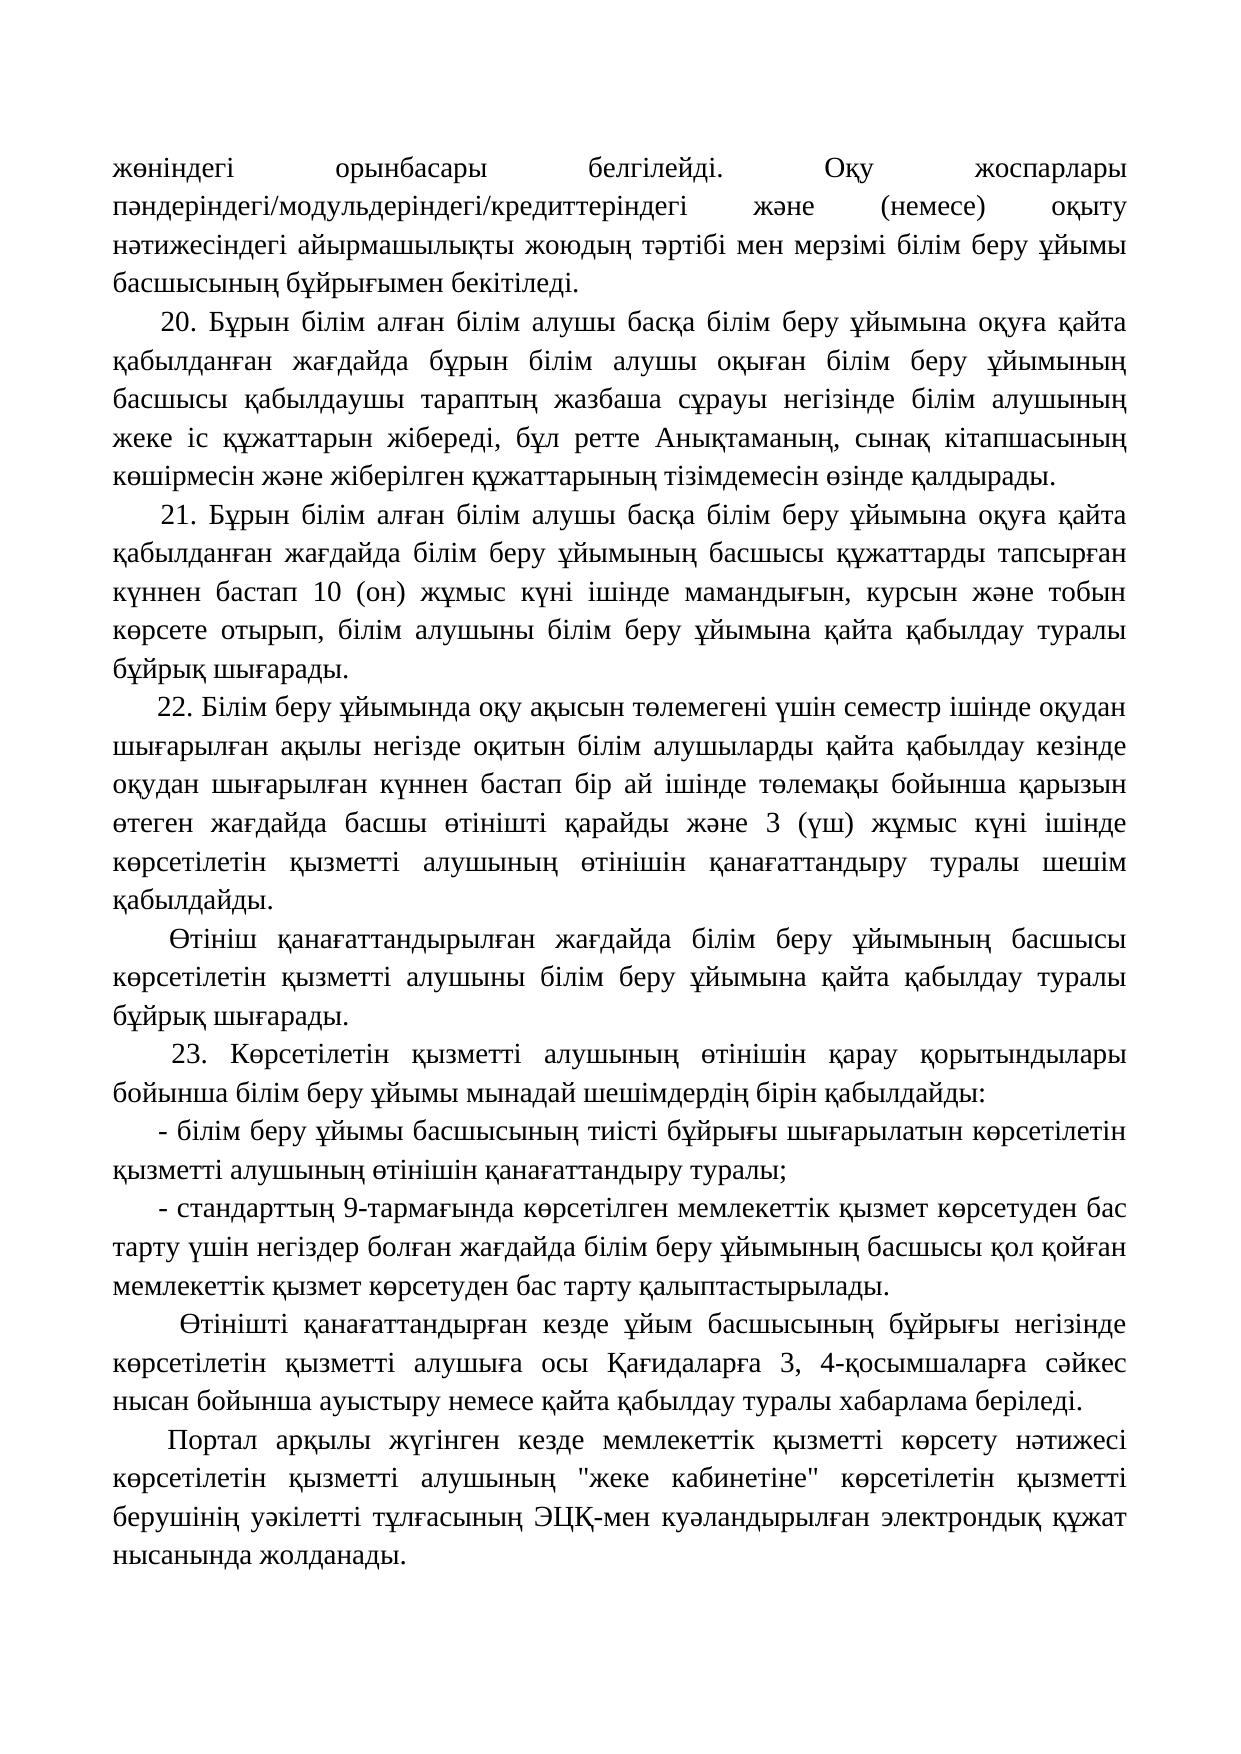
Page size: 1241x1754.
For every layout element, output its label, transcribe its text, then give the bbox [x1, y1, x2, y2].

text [112, 150, 1128, 299]
text Портал арқылы жүгінген кезде мемлекеттік қызметті көрсету нәтижесі көрсетілетін қызметті алушының "жеке кабинетіне" көрсетілетін қызметті берушінің уәкілетті тұлғасының ЭЦҚ-мен куәландырылған электрондық құжат нысанында жолданады. [112, 1422, 1128, 1571]
text 23. Көрсетілетін қызметті алушының өтінішін қарау қорытындылары бойынша білім беру ұйымы мынадай шешімдердің бірін қабылдайды: [112, 1036, 1128, 1108]
text - білім беру ұйымы басшысының тиісті бұйрығы шығарылатын көрсетілетін қызметті алушының өтінішін қанағаттандыру туралы; [112, 1113, 1128, 1186]
text Өтінішті қанағаттандырған кезде ұйым басшысының бұйрығы негізінде көрсетілетін қызметті алушыға осы Қағидаларға 3, 4-қосымшаларға сәйкес нысан бойынша ауыстыру немесе қайта қабылдау туралы хабарлама беріледі. [112, 1306, 1128, 1417]
text Өтініш қанағаттандырылған жағдайда білім беру ұйымының басшысы көрсетілетін қызметті алушыны білім беру ұйымына қайта қабылдау туралы бұйрық шығарады. [112, 921, 1128, 1031]
text 21. Бұрын білім алған білім алушы басқа білім беру ұйымына оқуға қайта қабылданған жағдайда білім беру ұйымының басшысы құжаттарды тапсырған күннен бастап 10 (он) жұмыс күні ішінде мамандығын, курсын және тобын көрсете отырып, білім алушыны білім беру ұйымына қайта қабылдау туралы бұйрық шығарады. [112, 497, 1128, 684]
text 20. Бұрын білім алған білім алушы басқа білім беру ұйымына оқуға қайта қабылданған жағдайда бұрын білім алушы оқыған білім беру ұйымының басшысы қабылдаушы тараптың жазбаша сұрауы негізінде білім алушының жеке іс құжаттарын жібереді, бұл ретте Анықтаманың, сынақ кітапшасының көшірмесін және жіберілген құжаттарының тізімдемесін өзінде қалдырады. [112, 304, 1128, 492]
text - cтандарттың 9-тармағында көрсетілген мемлекеттік қызмет көрсетуден бас тарту үшін негіздер болған жағдайда білім беру ұйымының басшысы қол қойған мемлекеттік қызмет көрсетуден бас тарту қалыптастырылады. [112, 1191, 1128, 1301]
text 22. Білім беру ұйымында оқу ақысын төлемегені үшін семестр ішінде оқудан шығарылған ақылы негізде оқитын білім алушыларды қайта қабылдау кезінде оқудан шығарылған күннен бастап бір ай ішінде төлемақы бойынша қарызын өтеген жағдайда басшы өтінішті қарайды және 3 (үш) жұмыс күні ішінде көрсетілетін қызметті алушының өтінішін қанағаттандыру туралы шешім қабылдайды. [112, 689, 1128, 916]
